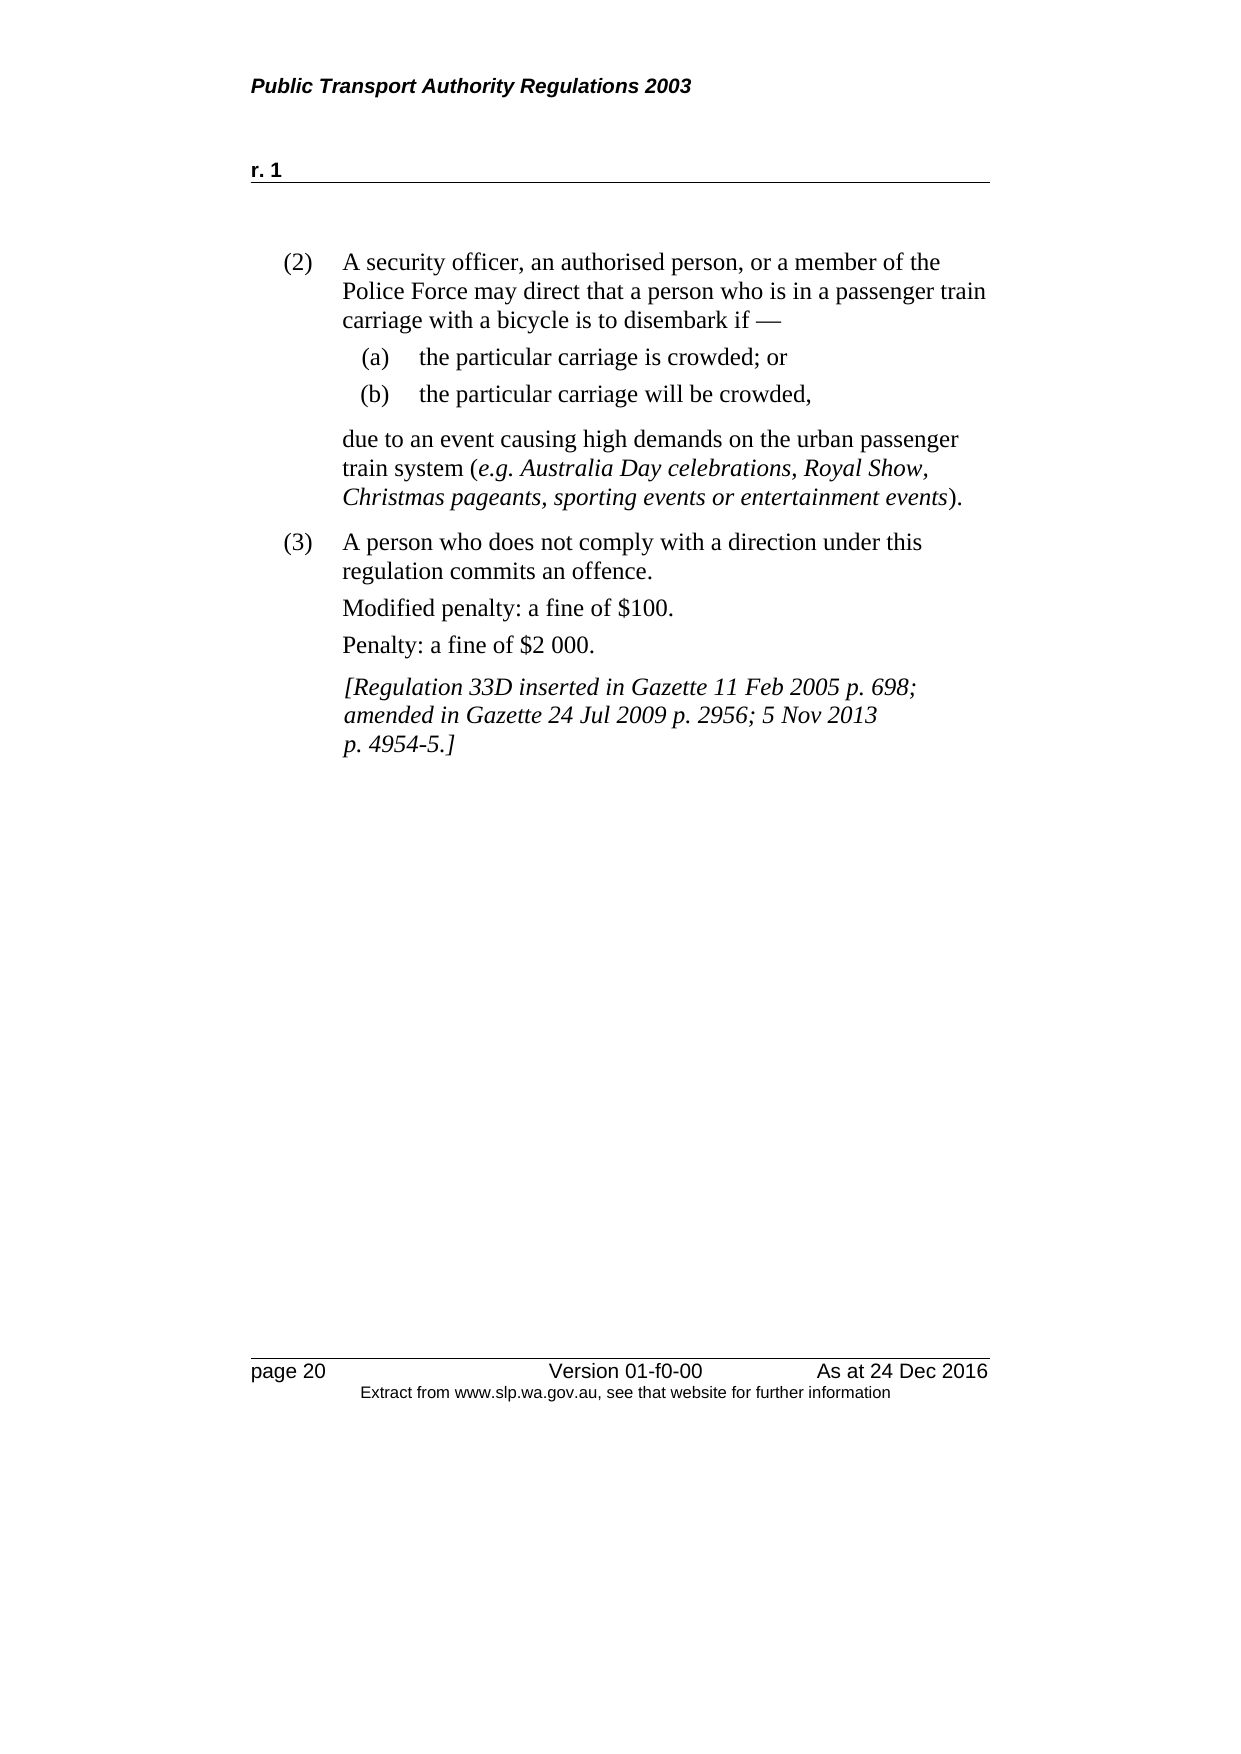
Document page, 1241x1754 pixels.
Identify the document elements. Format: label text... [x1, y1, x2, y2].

text (a) the particular carriage is crowded; or [251, 342, 990, 371]
text (3) A person who does not comply with a direction under this regulation commits an offence. [251, 527, 990, 585]
text (b) the particular carriage will be crowded, [251, 379, 990, 408]
text (2) A security officer, an authorised person, or a member of the Police Force may direct that a person who is in a passenger train carriage with a bicycle is to disembark if — [251, 247, 990, 334]
text Penalty: a fine of $2 000. [251, 630, 990, 659]
text Modified penalty: a fine of $100. [251, 593, 990, 622]
text [Regulation 33D inserted in Gazette 11 Feb 2005 p. 698; amended in Gazette 24 Jul 2009 p. 2956; 5 Nov 2013 p. 4954-5.] [251, 672, 990, 758]
